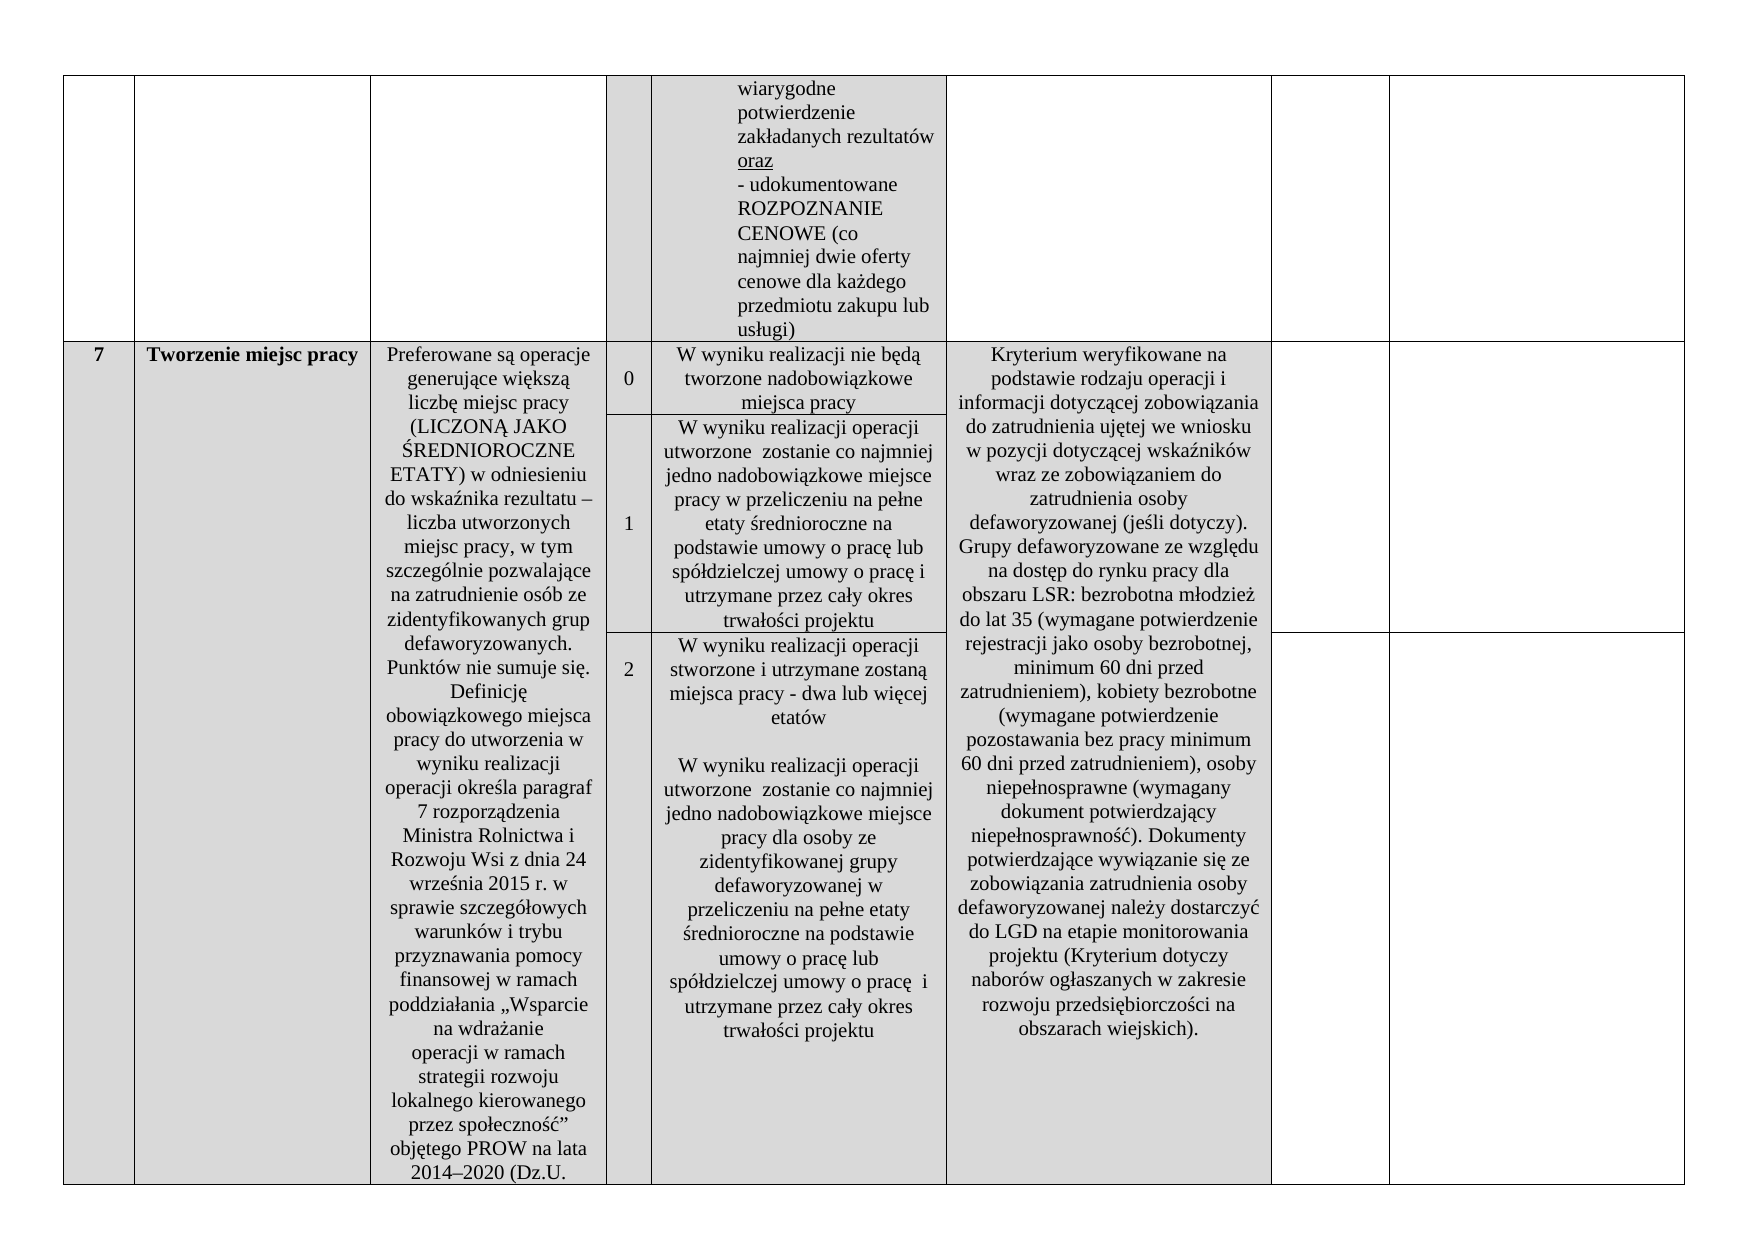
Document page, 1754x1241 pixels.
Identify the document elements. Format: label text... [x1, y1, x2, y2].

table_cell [652, 633, 946, 1184]
table_cell [1390, 342, 1684, 632]
table_cell Tworzenie miejsc pracy [135, 342, 370, 1184]
table_cell 7 [64, 342, 134, 1184]
table_cell 0 [607, 342, 651, 414]
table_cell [652, 76, 946, 341]
table_cell Kryterium weryfikowane na podstawie rodzaju operacji i informacji dotyczącej zobowiązania do zatrudnienia ujętej we wniosku w pozycji dotyczącej wskaźników wraz ze zobowiązaniem do zatrudnienia osoby defaworyzowanej (jeśli dotyczy). Grupy defaworyzowane ze względu na dostęp do rynku pracy dla obszaru LSR: bezrobotna młodzież do lat 35 (wymagane potwierdzenie rejestracji jako osoby bezrobotnej, minimum 60 dni przed zatrudnieniem), kobiety bezrobotne (wymagane potwierdzenie pozostawania bez pracy minimum 60 dni przed zatrudnieniem), osoby niepełnosprawne (wymagany dokument potwierdzający niepełnosprawność). Dokumenty potwierdzające wywiązanie się ze zobowiązania zatrudnienia osoby defaworyzowanej należy dostarczyć do LGD na etapie monitorowania projektu (Kryterium dotyczy naborów ogłaszanych w zakresie rozwoju przedsiębiorczości na obszarach wiejskich). [947, 342, 1271, 1184]
table_cell W wyniku realizacji nie będą tworzone nadobowiązkowe miejsca pracy [652, 342, 946, 414]
table_cell Preferowane są operacje generujące większą liczbę miejsc pracy (LICZONĄ JAKO ŚREDNIOROCZNE ETATY) w odniesieniu do wskaźnika rezultatu – liczba utworzonych miejsc pracy, w tym szczególnie pozwalające na zatrudnienie osób ze zidentyfikowanych grup defaworyzowanych. Punktów nie sumuje się. Definicję obowiązkowego miejsca pracy do utworzenia w wyniku realizacji operacji określa paragraf 7 rozporządzenia Ministra Rolnictwa i Rozwoju Wsi z dnia 24 września 2015 r. w sprawie szczegółowych warunków i trybu przyznawania pomocy finansowej w ramach poddziałania „Wsparcie na wdrażanie operacji w ramach strategii rozwoju lokalnego kierowanego przez społeczność” objętego PROW na lata 2014–2020 (Dz.U. 2015 poz. 1570, z późn. zm.). [371, 342, 606, 1184]
table_cell [1272, 633, 1389, 1184]
table_cell 4 [607, 76, 651, 341]
table_cell 1 [607, 415, 651, 632]
table_cell [1390, 633, 1684, 1184]
table_cell [1272, 342, 1389, 632]
table_cell W wyniku realizacji operacji utworzone zostanie co najmniej jedno nadobowiązkowe miejsce pracy w przeliczeniu na pełne etaty średnioroczne na podstawie umowy o pracę lub spółdzielczej umowy o pracę i utrzymane przez cały okres trwałości projektu [652, 415, 946, 632]
table_cell 2 [607, 633, 651, 1184]
